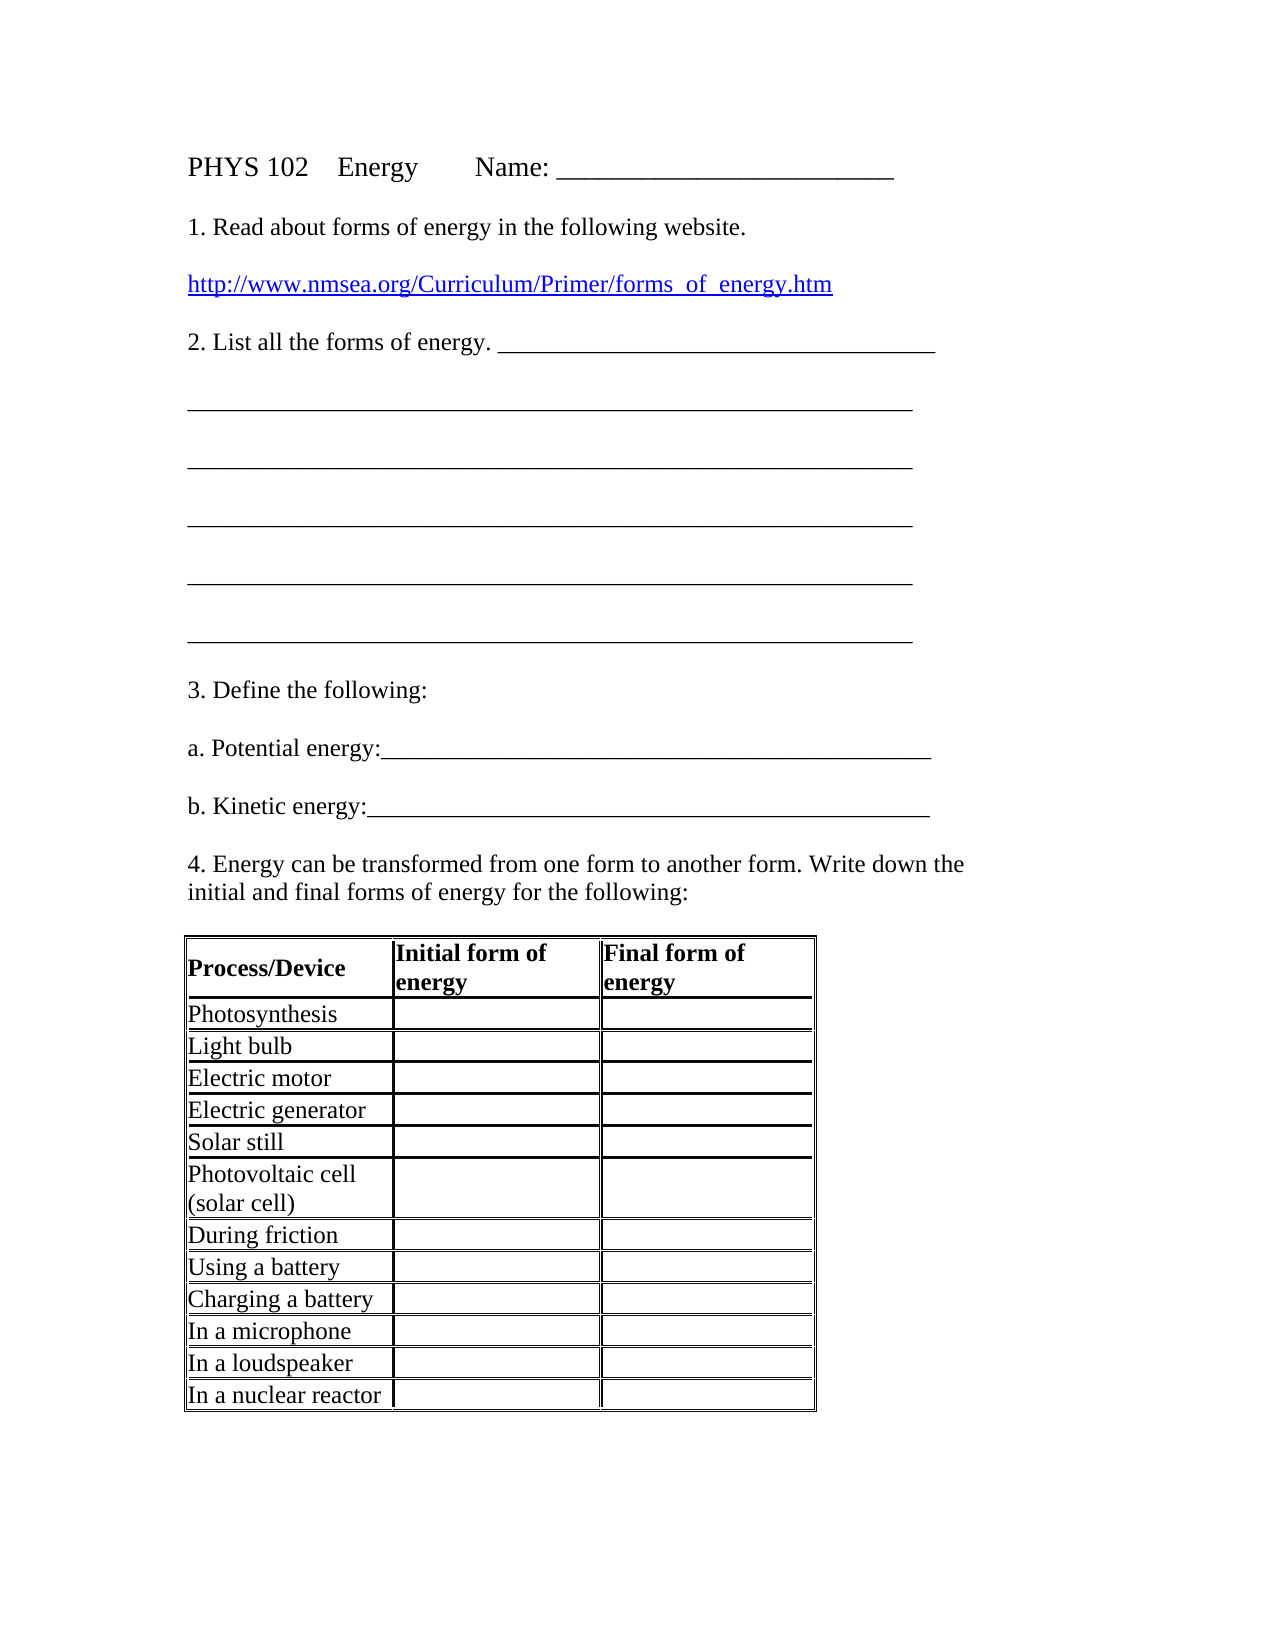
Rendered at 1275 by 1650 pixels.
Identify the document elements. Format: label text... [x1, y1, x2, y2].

table_cell [603, 1092, 814, 1124]
table_cell In a microphone [185, 1313, 393, 1344]
table_cell Using a battery [185, 1249, 393, 1281]
text b. Kinetic energy:_____________________________________________ [187, 791, 1087, 819]
text 2. List all the forms of energy. ___________________________________ [187, 327, 1087, 356]
table_cell [601, 1249, 815, 1281]
text http://www.nmsea.org/Curriculum/Primer/forms_of_energy.htm [187, 269, 1087, 298]
table_cell Electric generator [187, 1092, 392, 1124]
table_cell Photosynthesis [187, 996, 392, 1028]
table_cell [395, 1095, 599, 1124]
table_cell [395, 1348, 599, 1377]
table_cell In a loudspeaker [187, 1345, 392, 1377]
table_cell [603, 996, 814, 1028]
table_cell [603, 1156, 814, 1217]
text PHYS 102 Energy Name: ________________________ [187, 150, 1087, 182]
table_cell [393, 1377, 601, 1408]
table_cell [395, 1316, 599, 1344]
table_cell [603, 1345, 814, 1377]
text __________________________________________________________ [187, 501, 1087, 530]
table_cell Solar still [187, 1124, 392, 1156]
table_cell [601, 1313, 815, 1344]
table_cell [395, 1063, 599, 1092]
table_cell Photovoltaic cell (solar cell) [187, 1156, 392, 1217]
table_cell [395, 1127, 599, 1156]
table_cell Charging a battery [185, 1281, 393, 1313]
table_cell [395, 1159, 599, 1217]
table_cell [395, 1032, 599, 1060]
table_cell [395, 1252, 599, 1281]
text __________________________________________________________ [187, 443, 1087, 472]
text __________________________________________________________ [187, 385, 1087, 414]
table_cell Electric motor [187, 1060, 392, 1092]
table_cell In a nuclear reactor [185, 1377, 393, 1408]
text a. Potential energy:____________________________________________ [187, 733, 1087, 762]
text 1. Read about forms of energy in the following website. [187, 212, 1087, 240]
table_cell [603, 1028, 814, 1060]
table_cell Light bulb [187, 1028, 392, 1060]
table_header Initial form of energy [393, 937, 601, 996]
text 4. Energy can be transformed from one form to another form. Write down the initial and final forms of energy for the following: [187, 849, 1087, 906]
table_header Process/Device [187, 937, 393, 996]
table_cell During friction [185, 1217, 393, 1249]
text __________________________________________________________ [187, 559, 1087, 588]
table_cell [601, 1281, 815, 1313]
table_cell [395, 1284, 599, 1313]
table_cell [395, 1220, 599, 1249]
table_cell [601, 1377, 815, 1408]
table_cell [603, 1060, 814, 1092]
table_cell [603, 1124, 814, 1156]
table_cell [395, 999, 599, 1028]
text __________________________________________________________ [187, 617, 1087, 646]
text 3. Define the following: [187, 675, 1087, 704]
table_header Final form of energy [601, 939, 814, 996]
table_cell [601, 1217, 815, 1249]
